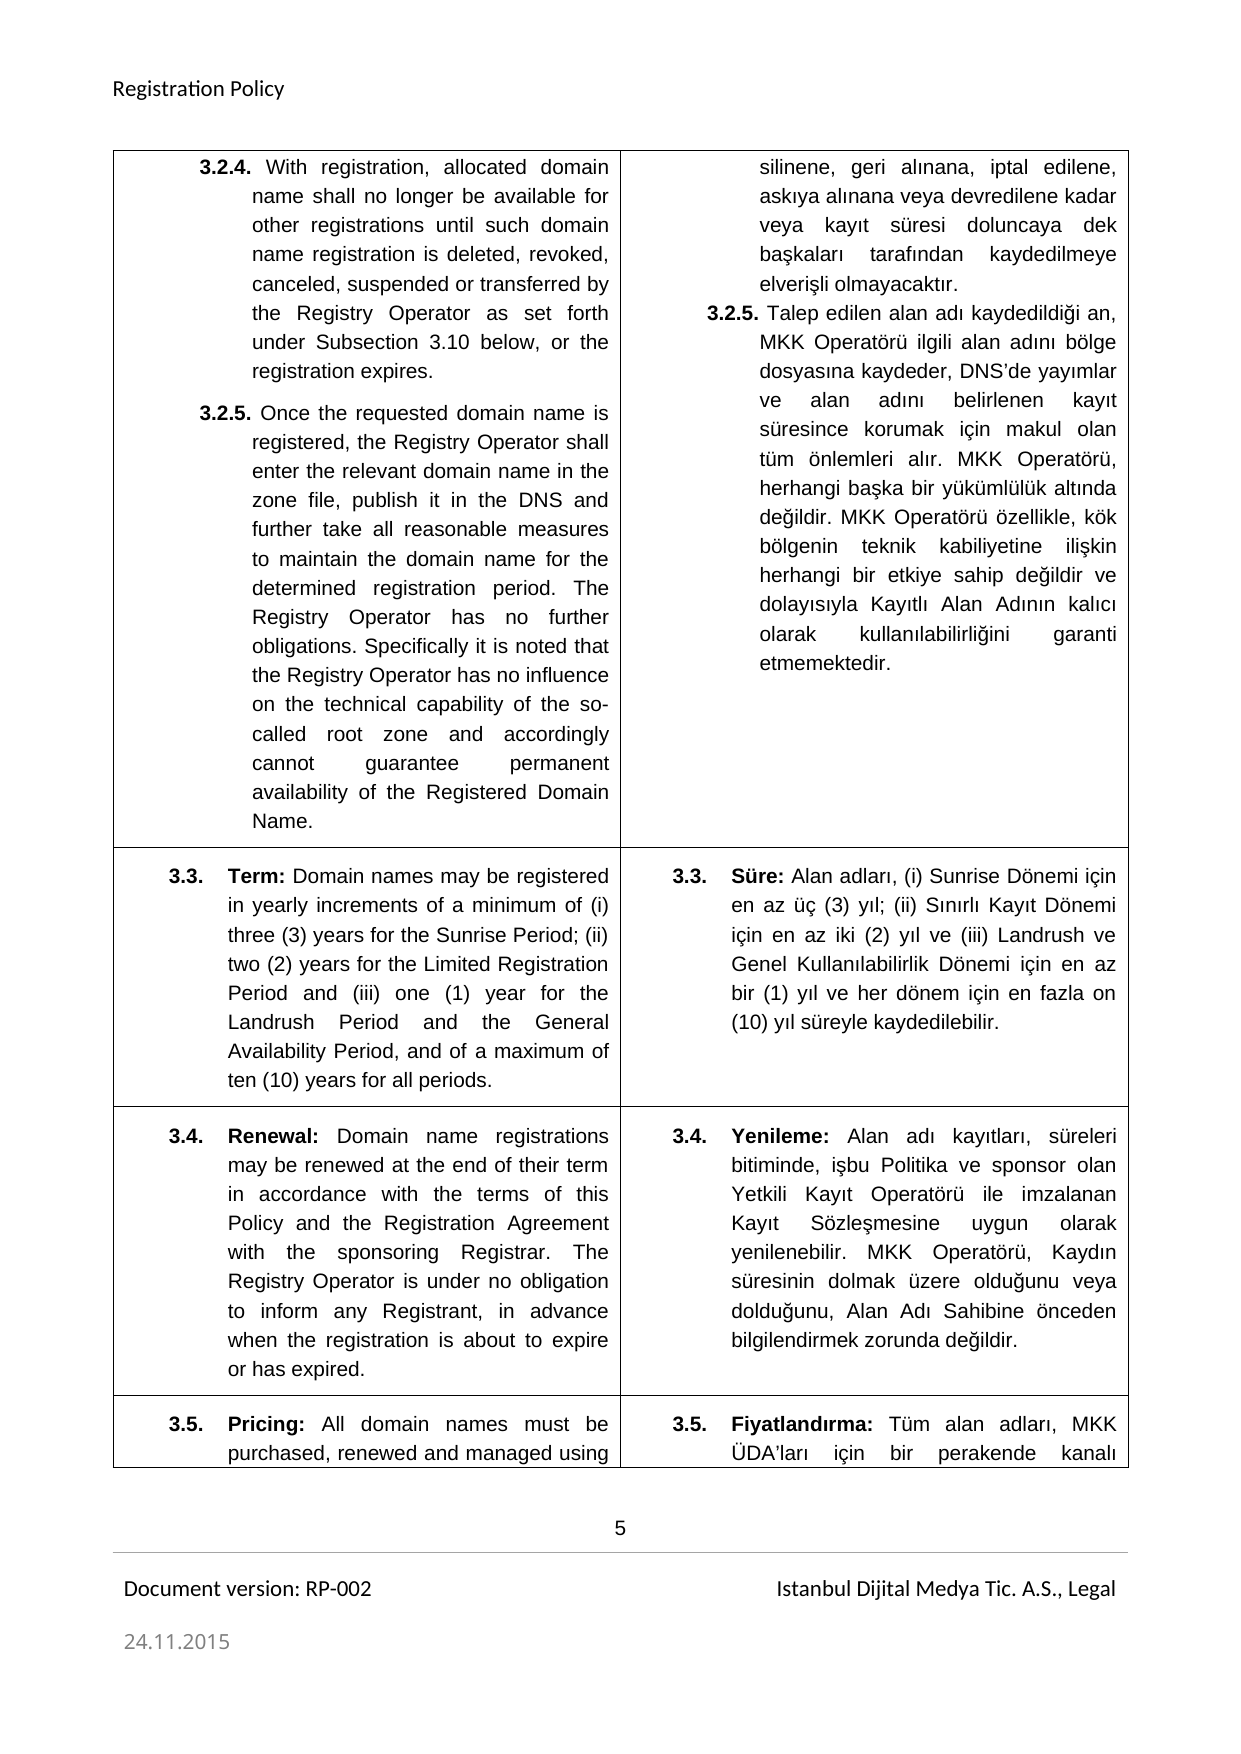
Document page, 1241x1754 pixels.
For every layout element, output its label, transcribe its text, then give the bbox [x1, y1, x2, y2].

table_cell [621, 1396, 1128, 1467]
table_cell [114, 1396, 620, 1467]
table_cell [621, 151, 1128, 847]
table_cell Yenileme: Alan adı kayıtları, süreleri bitiminde, işbu Politika ve sponsor olan Yetkili Kayıt Operatörü ile imzalanan Kayıt Sözleşmesine uygun olarak yenilenebilir. MKK Operatörü, Kaydın süresinin dolmak üzere olduğunu veya dolduğunu, Alan Adı Sahibine önceden bilgilendirmek zorunda değildir. [621, 1107, 1128, 1395]
table_cell Term: Domain names may be registered in yearly increments of a minimum of (i) three (3) years for the Sunrise Period; (ii) two (2) years for the Limited Registration Period and (iii) one (1) year for the Landrush Period and the General Availability Period, and of a maximum of ten (10) years for all periods. [114, 848, 620, 1106]
table_cell Süre: Alan adları, (i) Sunrise Dönemi için en az üç (3) yıl; (ii) Sınırlı Kayıt Dönemi için en az iki (2) yıl ve (iii) Landrush ve Genel Kullanılabilirlik Dönemi için en az bir (1) yıl ve her dönem için en fazla on (10) yıl süreyle kaydedilebilir. [621, 848, 1128, 1106]
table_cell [114, 151, 620, 847]
table_cell Renewal: Domain name registrations may be renewed at the end of their term in accordance with the terms of this Policy and the Registration Agreement with the sponsoring Registrar. The Registry Operator is under no obligation to inform any Registrant, in advance when the registration is about to expire or has expired. [114, 1107, 620, 1395]
